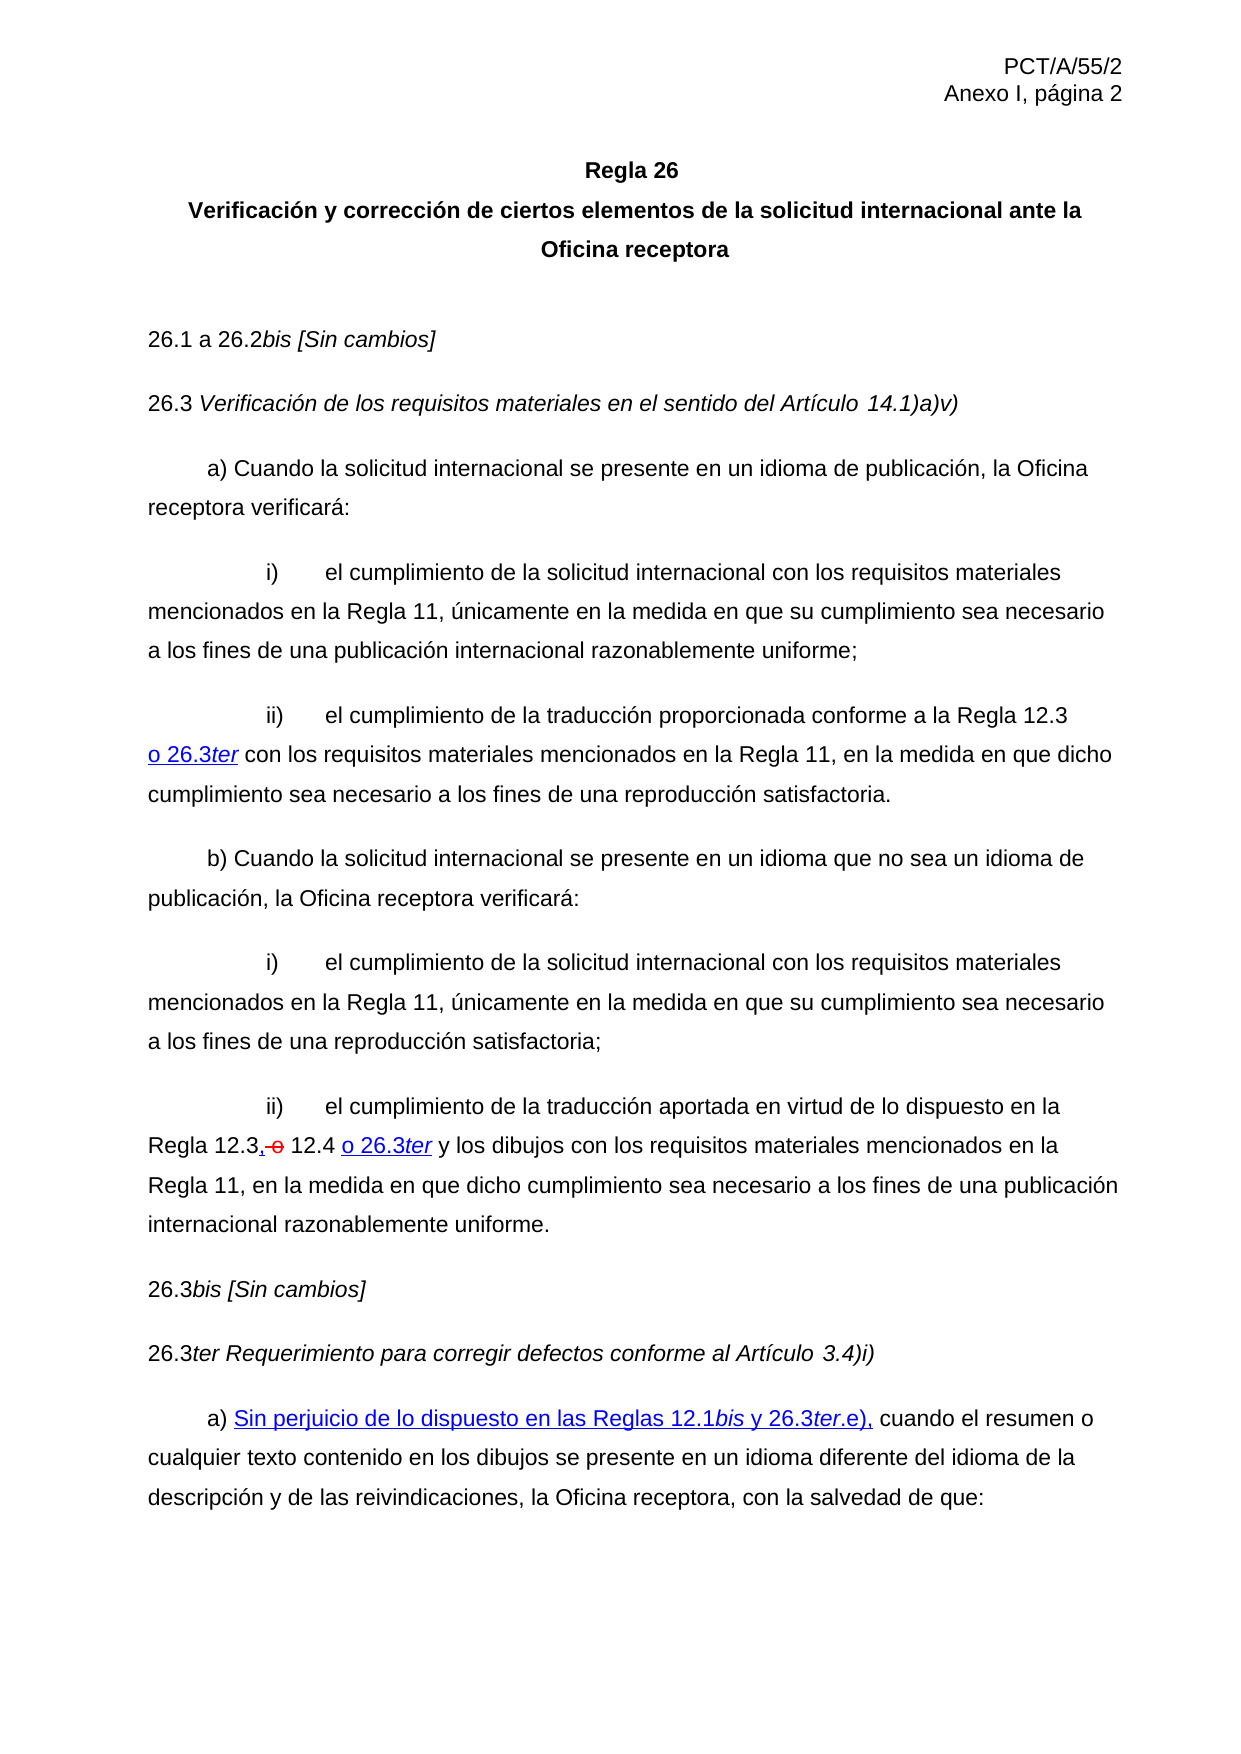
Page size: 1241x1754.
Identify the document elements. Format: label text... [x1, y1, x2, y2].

text a) Sin perjuicio de lo dispuesto en las Reglas 12.1bis y 26.3ter.e), cuando el resumen o cualquier texto contenido en los dibujos se presente en un idioma diferente del idioma de la descripción y de las reivindicaciones, la Oficina receptora, con la salvedad de que: [148, 1405, 1122, 1510]
text 26.1 a 26.2bis [Sin cambios] [148, 326, 1122, 352]
text 26.3bis [Sin cambios] [148, 1276, 1122, 1302]
text b) Cuando la solicitud internacional se presente en un idioma que no sea un idioma de publicación, la Oficina receptora verificará: [148, 845, 1122, 911]
text i) el cumplimiento de la solicitud internacional con los requisitos materiales mencionados en la Regla 11, únicamente en la medida en que su cumplimiento sea necesario a los fines de una publicación internacional razonablemente uniforme; [148, 558, 1122, 664]
title Regla 26 - Verificación y corrección de ciertos elementos de la solicitud internacional ante la Oficina receptora [148, 157, 1122, 262]
text a) Cuando la solicitud internacional se presente en un idioma de publicación, la Oficina receptora verificará: [148, 454, 1122, 520]
text 26.3 Verificación de los requisitos materiales en el sentido del Artículo 14.1)a)v) [148, 390, 1122, 416]
text ii) el cumplimiento de la traducción proporcionada conforme a la Regla 12.3 o 26.3ter con los requisitos materiales mencionados en la Regla 11, en la medida en que dicho cumplimiento sea necesario a los fines de una reproducción satisfactoria. [148, 702, 1122, 807]
text ii) el cumplimiento de la traducción aportada en virtud de lo dispuesto en la Regla 12.3, o 12.4 o 26.3ter y los dibujos con los requisitos materiales mencionados en la Regla 11, en la medida en que dicho cumplimiento sea necesario a los fines de una publicación internacional razonablemente uniforme. [148, 1093, 1122, 1238]
text 26.3ter Requerimiento para corregir defectos conforme al Artículo 3.4)i) [148, 1340, 1122, 1367]
text i) el cumplimiento de la solicitud internacional con los requisitos materiales mencionados en la Regla 11, únicamente en la medida en que su cumplimiento sea necesario a los fines de una reproducción satisfactoria; [148, 949, 1122, 1055]
